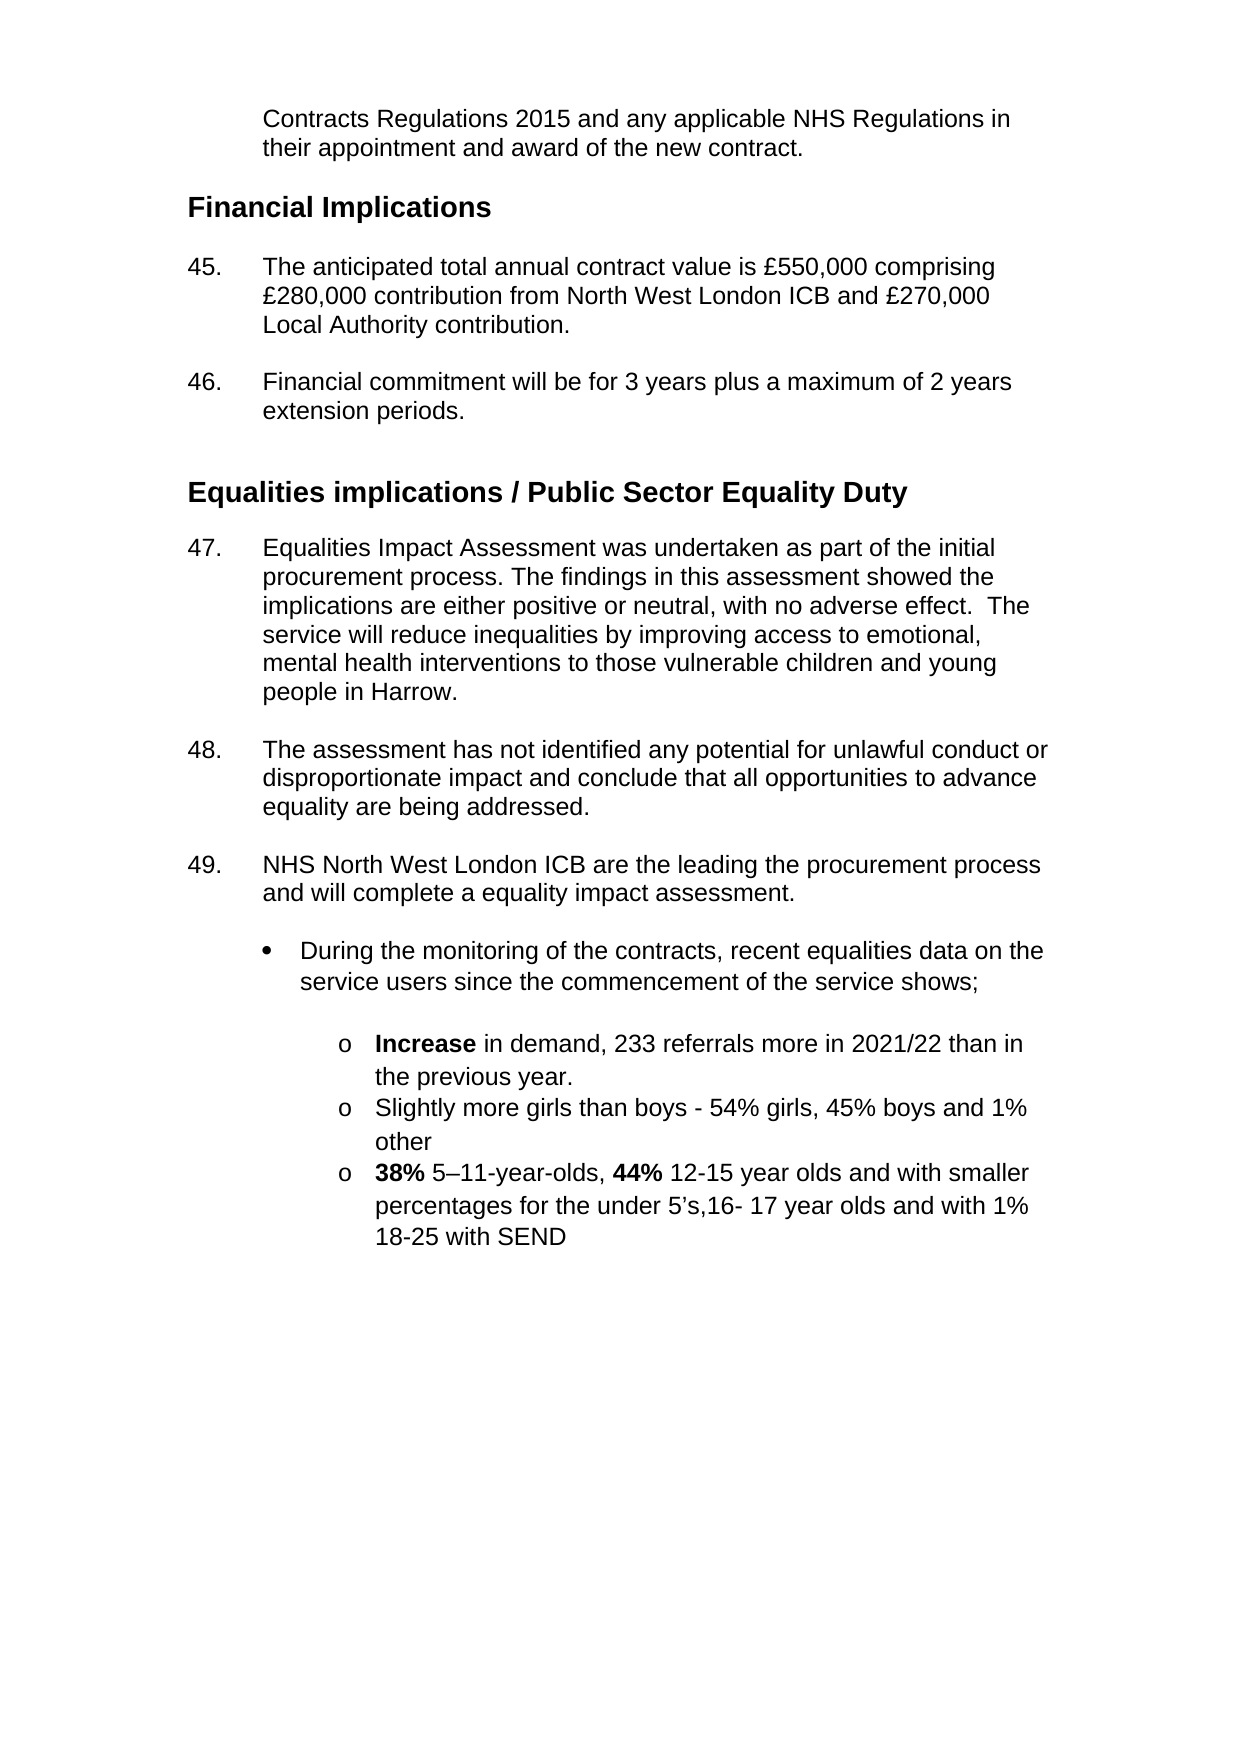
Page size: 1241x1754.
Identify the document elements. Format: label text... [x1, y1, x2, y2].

list 38% 5–11-year-olds, 44% 12-15 year olds and with smaller percentages for the under 5’s,16- 17 year olds and with 1% 18-25 with SEND [337, 1158, 1053, 1251]
subtitle Equalities implications / Public Sector Equality Duty [187, 475, 1053, 508]
list Financial commitment will be for 3 years plus a maximum of 2 years extension periods. [187, 367, 1053, 425]
list Equalities Impact Assessment was undertaken as part of the initial procurement process. The findings in this assessment showed the implications are either positive or neutral, with no adverse effect. The service will reduce inequalities by improving access to emotional, mental health interventions to those vulnerable children and young people in Harrow. [187, 533, 1053, 706]
text Financial Implications [187, 190, 1053, 223]
list The assessment has not identified any potential for unlawful conduct or disproportionate impact and conclude that all opportunities to advance equality are being addressed. [187, 734, 1053, 821]
list Increase in demand, 233 referrals more in 2021/22 than in the previous year. [337, 1029, 1053, 1091]
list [187, 104, 1053, 161]
list During the monitoring of the contracts, recent equalities data on the service users since the commencement of the service shows; [262, 936, 1053, 996]
list NHS North West London ICB are the leading the procurement process and will complete a equality impact assessment. [187, 849, 1053, 907]
list Slightly more girls than boys - 54% girls, 45% boys and 1% other [337, 1093, 1053, 1155]
list The anticipated total annual contract value is £550,000 comprising £280,000 contribution from North West London ICB and £270,000 Local Authority contribution. [187, 252, 1053, 338]
